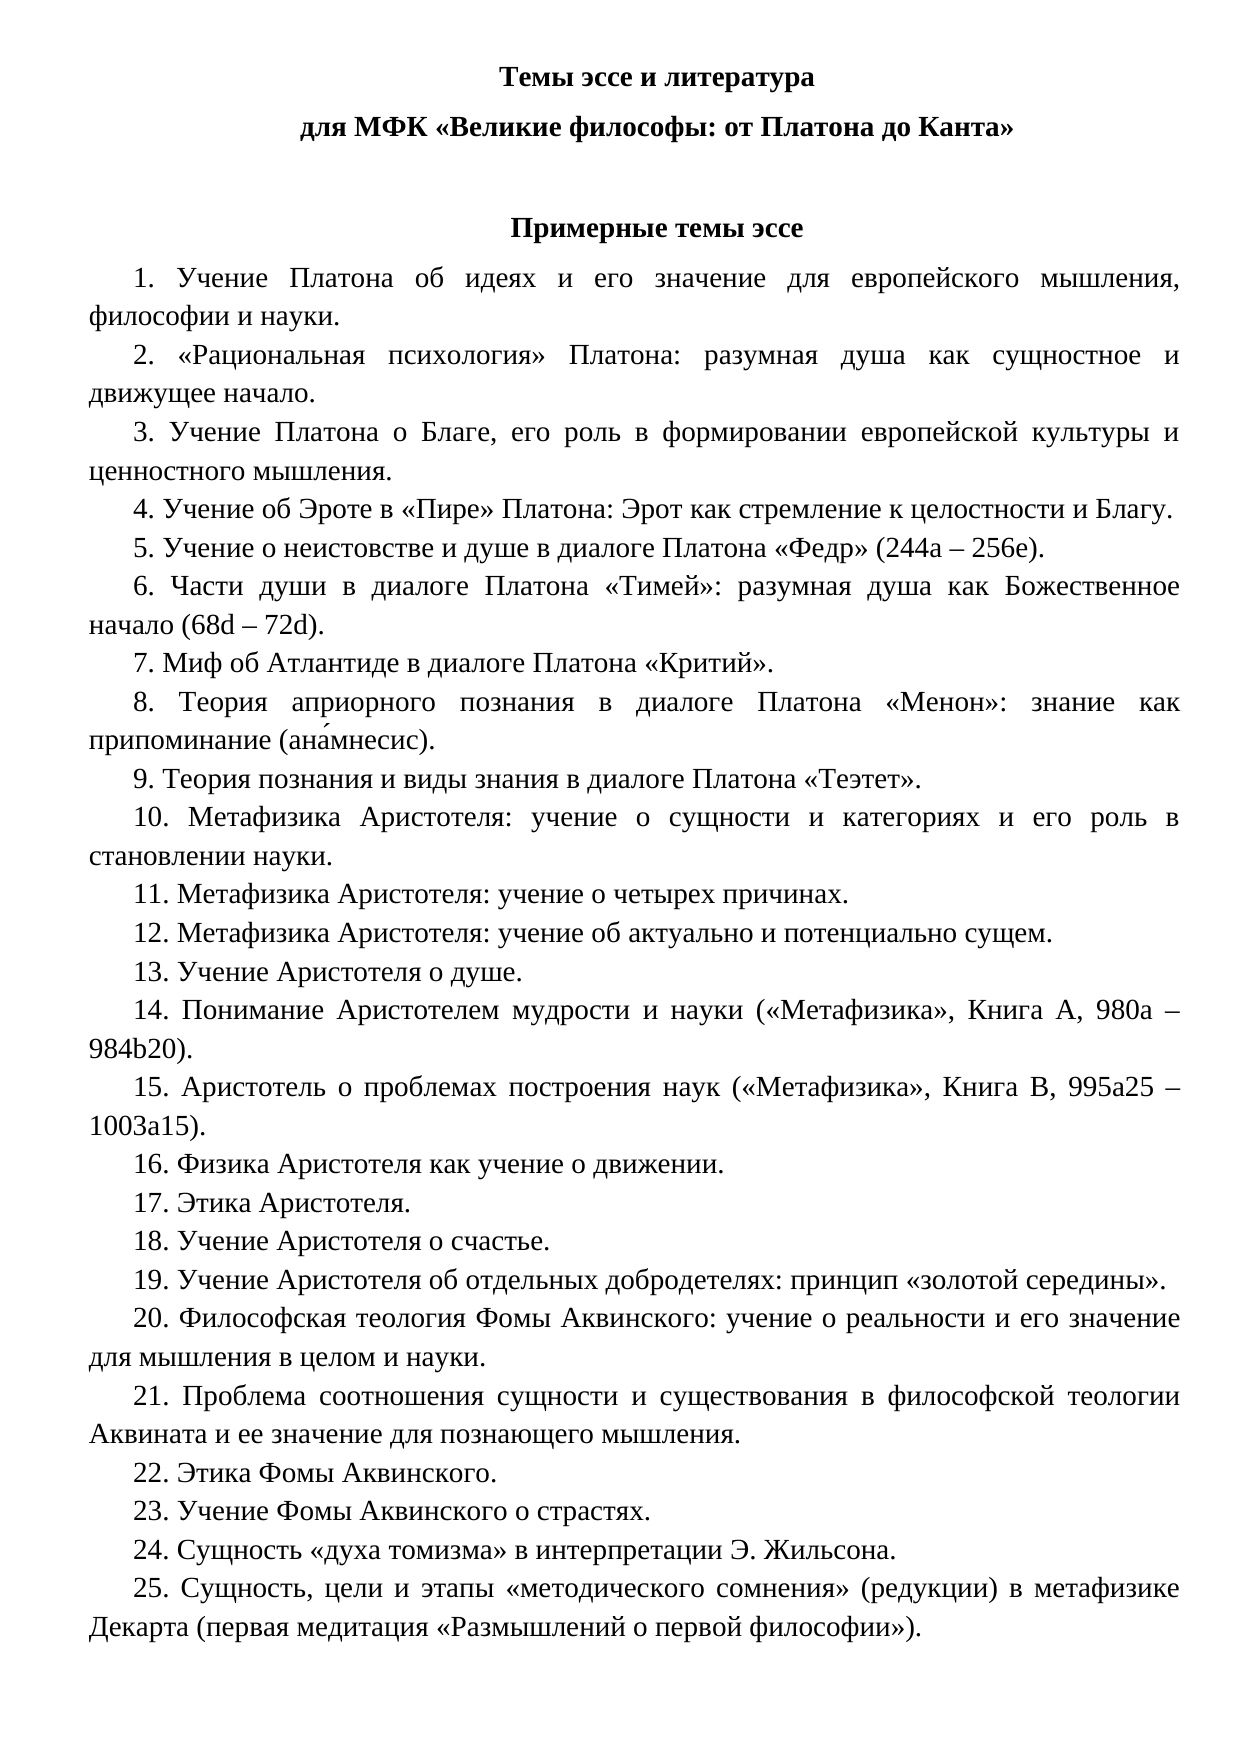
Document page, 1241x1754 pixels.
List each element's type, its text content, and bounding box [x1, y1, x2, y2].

text 11. Метафизика Аристотеля: учение о четырех причинах. [89, 877, 1181, 910]
text 23. Учение Фомы Аквинского о страстях. [89, 1493, 1181, 1527]
text 14. Понимание Аристотелем мудрости и науки («Метафизика», Книга А, 980а – 984b20). [89, 992, 1181, 1064]
text 3. Учение Платона о Благе, его роль в формировании европейской культуры и ценностного мышления. [89, 414, 1181, 486]
text 22. Этика Фомы Аквинского. [89, 1455, 1181, 1488]
text 5. Учение о неистовстве и душе в диалоге Платона «Федр» (244а – 256е). [89, 530, 1181, 563]
text 6. Части души в диалоге Платона «Тимей»: разумная душа как Божественное начало (68d – 72d). [89, 568, 1181, 640]
text 24. Сущность «духа томизма» в интерпретации Э. Жильсона. [89, 1532, 1181, 1565]
text 10. Метафизика Аристотеля: учение о сущности и категориях и его роль в становлении науки. [89, 799, 1181, 872]
text Примерные темы эссе [89, 210, 1181, 243]
text 7. Миф об Атлантиде в диалоге Платона «Критий». [89, 645, 1181, 679]
text 8. Теория априорного познания в диалоге Платона «Менон»: знание как припоминание (ана́мнесис). [89, 684, 1181, 756]
text 2. «Рациональная психология» Платона: разумная душа как сущностное и движущее начало. [89, 337, 1181, 409]
text для МФК «Великие философы: от Платона до Канта» [89, 109, 1181, 143]
text 9. Теория познания и виды знания в диалоге Платона «Теэтет». [89, 761, 1181, 794]
text 25. Сущность, цели и этапы «методического сомнения» (редукции) в метафизике Декарта (первая медитация «Размышлений о первой философии»). [89, 1570, 1181, 1642]
text 16. Физика Аристотеля как учение о движении. [89, 1146, 1181, 1180]
text 4. Учение об Эроте в «Пире» Платона: Эрот как стремление к целостности и Благу. [89, 491, 1181, 525]
text 18. Учение Аристотеля о счастье. [89, 1223, 1181, 1257]
text 1. Учение Платона об идеях и его значение для европейского мышления, философии и науки. [89, 260, 1181, 332]
text 21. Проблема соотношения сущности и существования в философской теологии Аквината и ее значение для познающего мышления. [89, 1378, 1181, 1450]
text 12. Метафизика Аристотеля: учение об актуально и потенциально сущем. [89, 915, 1181, 949]
text 13. Учение Аристотеля о душе. [89, 954, 1181, 987]
text 19. Учение Аристотеля об отдельных добродетелях: принцип «золотой середины». [89, 1262, 1181, 1296]
text 20. Философская теология Фомы Аквинского: учение о реальности и его значение для мышления в целом и науки. [89, 1301, 1181, 1373]
text 17. Этика Аристотеля. [89, 1185, 1181, 1218]
text 15. Аристотель о проблемах построения наук («Метафизика», Книга В, 995а25 – 1003а15). [89, 1069, 1181, 1141]
text Темы эссе и литература [89, 59, 1181, 93]
